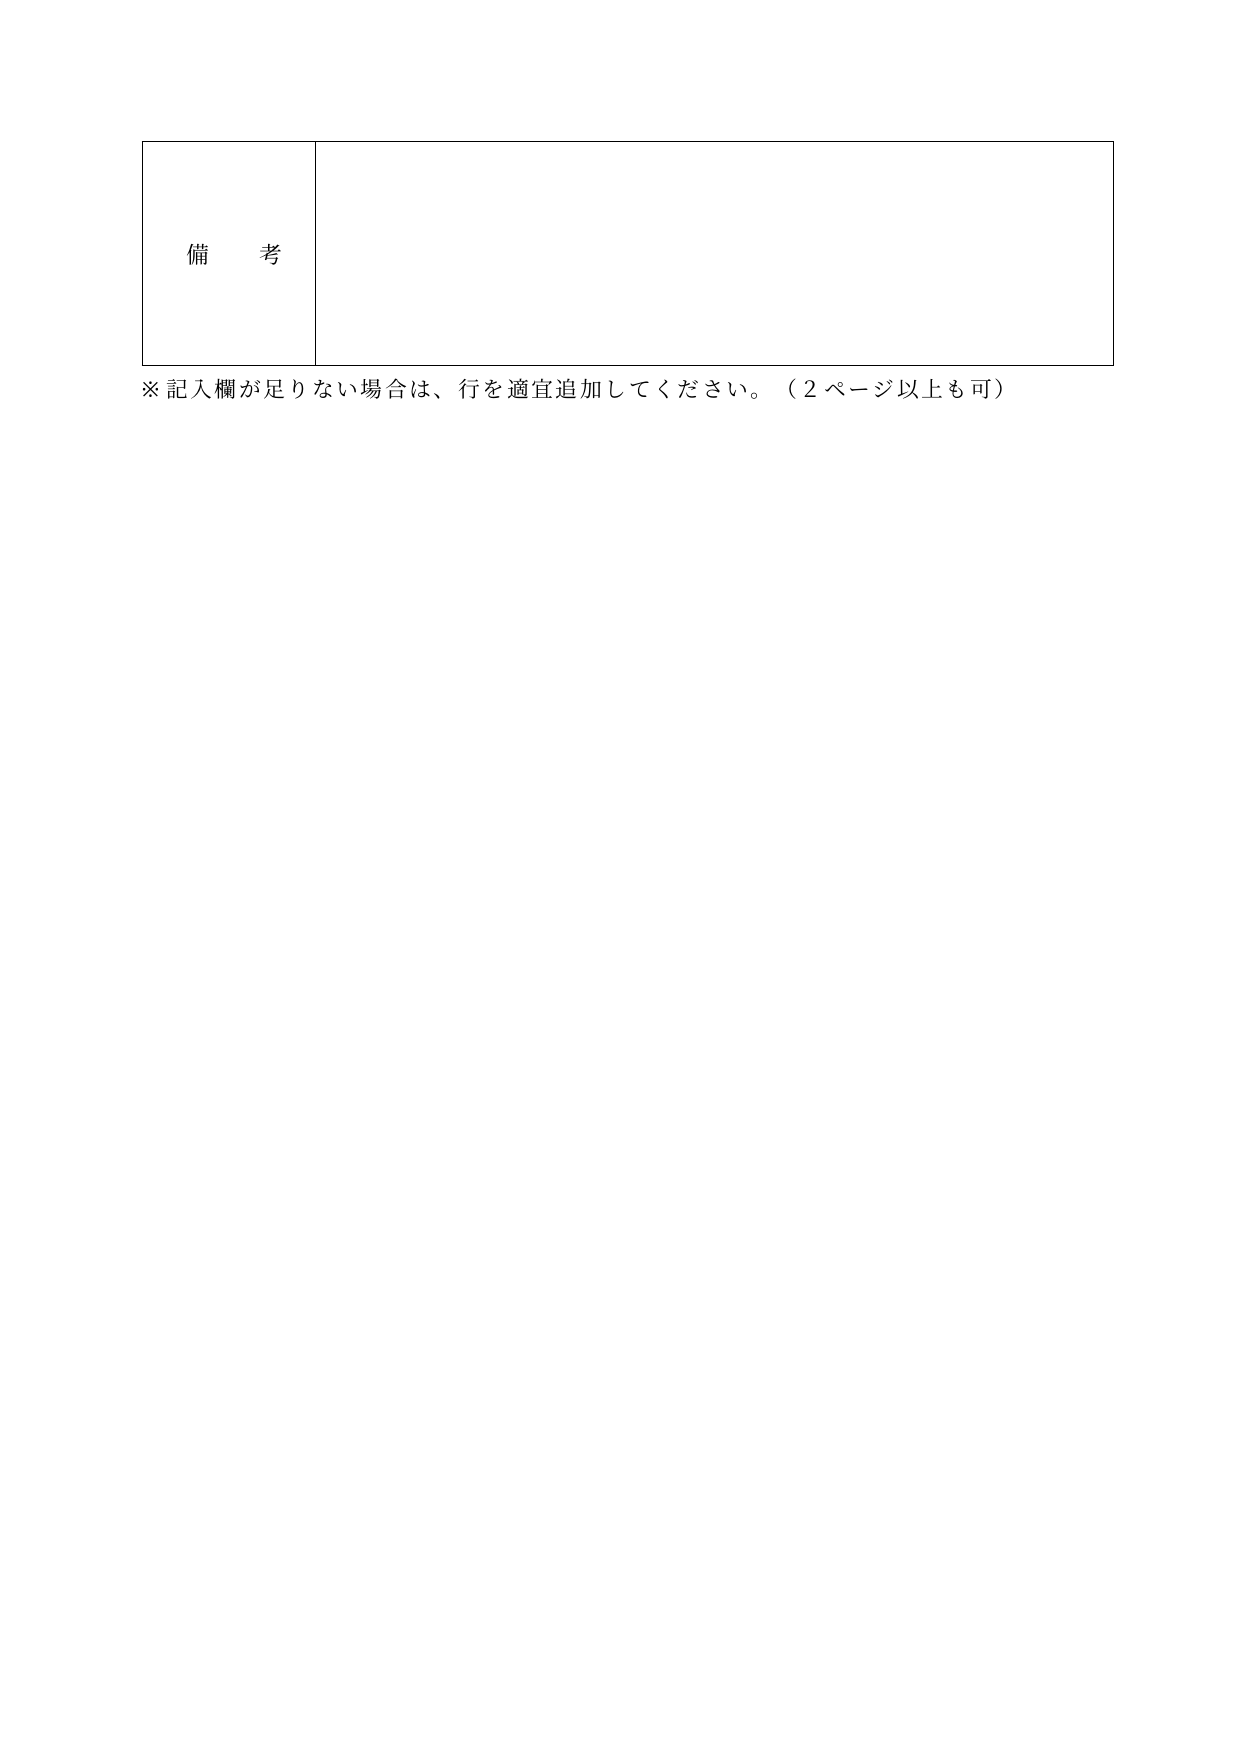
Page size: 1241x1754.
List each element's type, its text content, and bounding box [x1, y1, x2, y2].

table_cell [316, 142, 1113, 365]
text ※記入欄が足りない場合は、行を適宜追加してください。（２ページ以上も可） [141, 366, 1116, 411]
table_cell 備 考 [143, 142, 315, 365]
